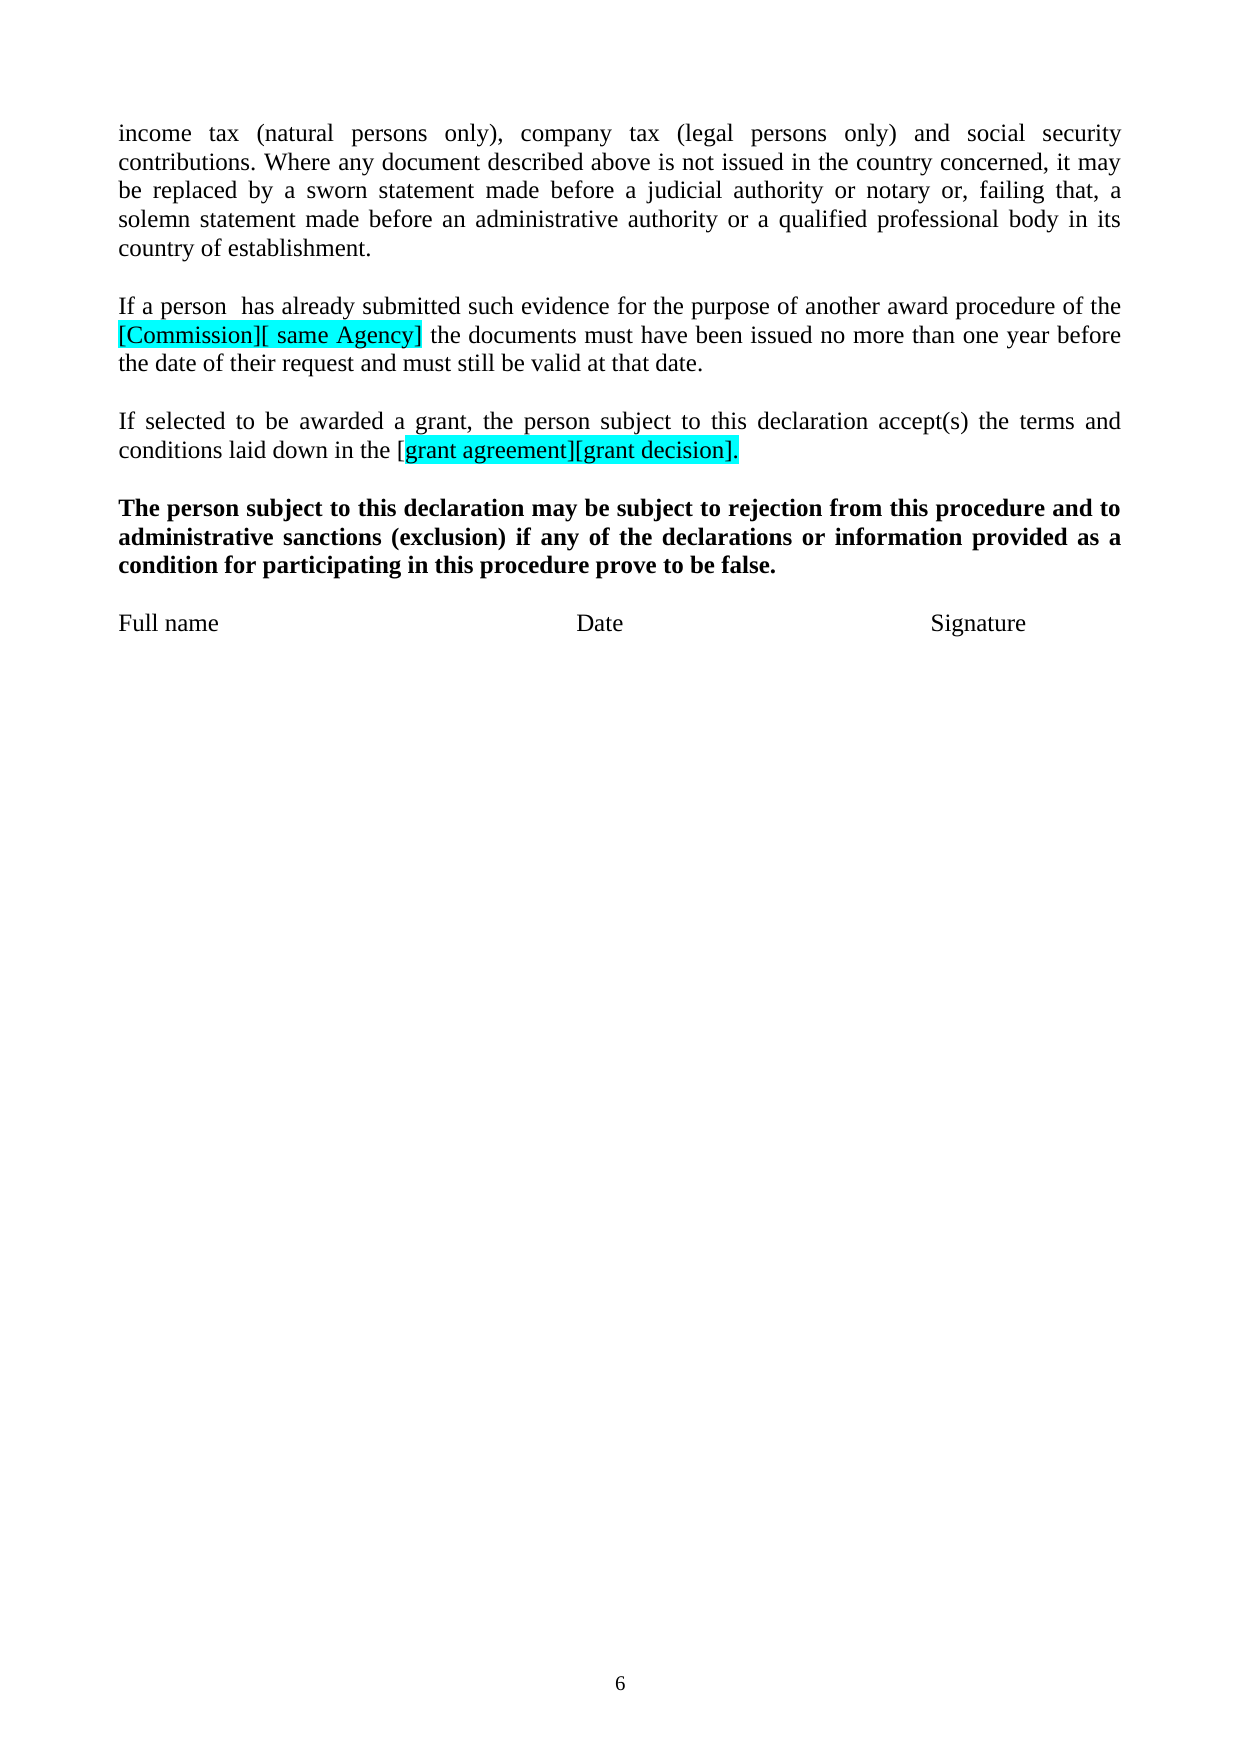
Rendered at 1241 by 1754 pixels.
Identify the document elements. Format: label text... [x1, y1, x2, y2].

text If a person has already submitted such evidence for the purpose of another award procedure of the [Commission][ same Agency] the documents must have been issued no more than one year before the date of their request and must still be valid at that date. [118, 291, 1122, 377]
text Full name Date Signature [118, 608, 1122, 637]
text The person subject to this declaration may be subject to rejection from this procedure and to administrative sanctions (exclusion) if any of the declarations or information provided as a condition for participating in this procedure prove to be false. [118, 493, 1122, 579]
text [118, 118, 1122, 262]
text If selected to be awarded a grant, the person subject to this declaration accept(s) the terms and conditions laid down in the [grant agreement][grant decision]. [118, 406, 1122, 464]
